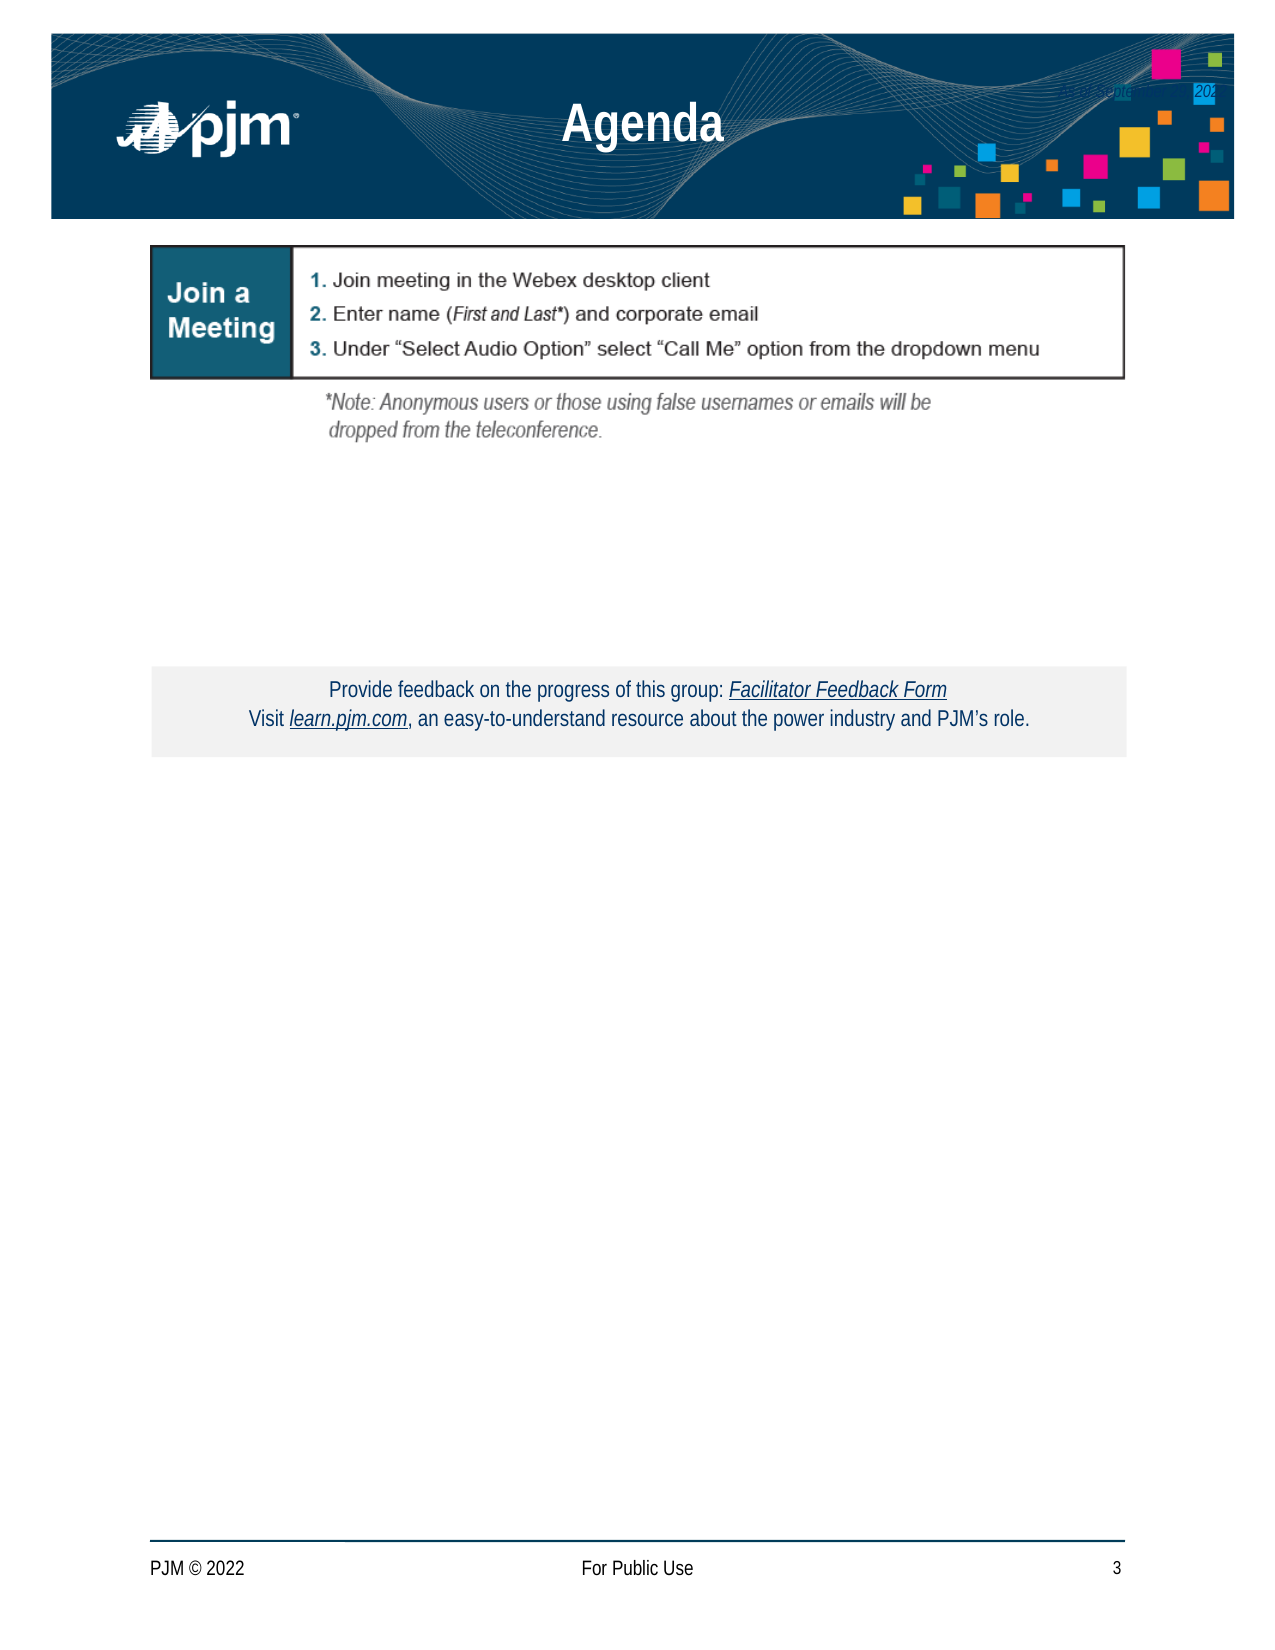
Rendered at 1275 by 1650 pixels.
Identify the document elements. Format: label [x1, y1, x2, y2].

picture [150, 245, 1125, 446]
picture [51, 32, 1235, 219]
